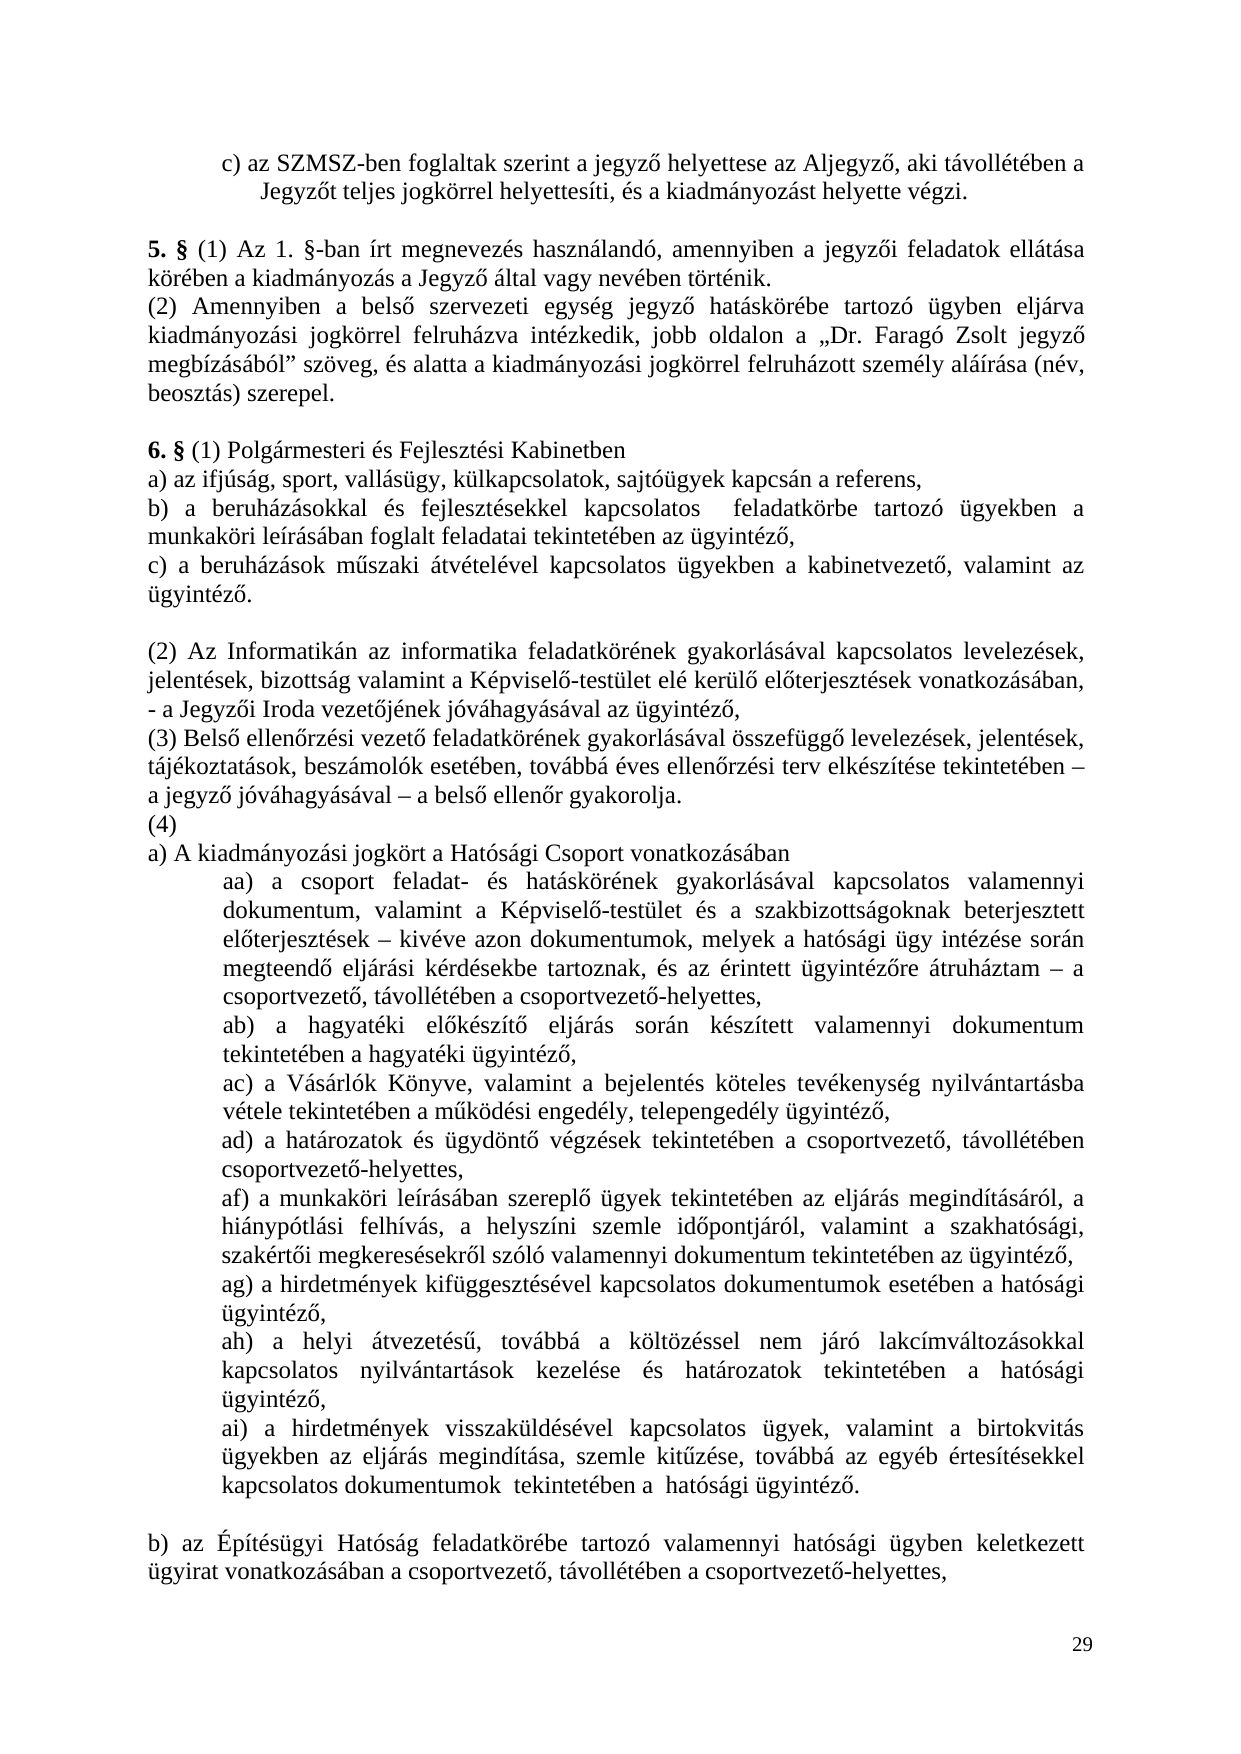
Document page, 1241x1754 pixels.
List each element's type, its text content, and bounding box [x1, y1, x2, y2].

text a) A kiadmányozási jogkört a Hatósági Csoport vonatkozásában [148, 838, 1085, 866]
text ah) a helyi átvezetésű, továbbá a költözéssel nem járó lakcímváltozásokkal kapcsolatos nyilvántartások kezelése és határozatok tekintetében a hatósági ügyintéző, [221, 1326, 1085, 1413]
text (2) Amennyiben a belső szervezeti egység jegyző hatáskörébe tartozó ügyben eljárva kiadmányozási jogkörrel felruházva intézkedik, jobb oldalon a „Dr. Faragó Zsolt jegyző megbízásából” szöveg, és alatta a kiadmányozási jogkörrel felruházott személy aláírása (név, beosztás) szerepel. [148, 291, 1085, 406]
text af) a munkaköri leírásában szereplő ügyek tekintetében az eljárás megindításáról, a hiánypótlási felhívás, a helyszíni szemle időpontjáról, valamint a szakhatósági, szakértői megkeresésekről szóló valamennyi dokumentum tekintetében az ügyintéző, [221, 1183, 1085, 1269]
text 5. § (1) Az 1. §-ban írt megnevezés használandó, amennyiben a jegyzői feladatok ellátása körében a kiadmányozás a Jegyző által vagy nevében történik. [148, 234, 1085, 291]
text a) az ifjúság, sport, vallásügy, külkapcsolatok, sajtóügyek kapcsán a referens, [148, 464, 1085, 493]
text (4) [148, 809, 1085, 838]
text ai) a hirdetmények visszaküldésével kapcsolatos ügyek, valamint a birtokvitás ügyekben az eljárás megindítása, szemle kitűzése, továbbá az egyéb értesítésekkel kapcsolatos dokumentumok tekintetében a hatósági ügyintéző. [221, 1413, 1085, 1499]
text (3) Belső ellenőrzési vezető feladatkörének gyakorlásával összefüggő levelezések, jelentések, tájékoztatások, beszámolók esetében, továbbá éves ellenőrzési terv elkészítése tekintetében – a jegyző jóváhagyásával – a belső ellenőr gyakorolja. [148, 723, 1085, 809]
text c) a beruházások műszaki átvételével kapcsolatos ügyekben a kabinetvezető, valamint az ügyintéző. [148, 550, 1085, 608]
text ab) a hagyatéki előkészítő eljárás során készített valamennyi dokumentum tekintetében a hagyatéki ügyintéző, [223, 1010, 1085, 1068]
text b) az Építésügyi Hatóság feladatkörébe tartozó valamennyi hatósági ügyben keletkezett ügyirat vonatkozásában a csoportvezető, távollétében a csoportvezető-helyettes, [148, 1528, 1085, 1585]
text b) a beruházásokkal és fejlesztésekkel kapcsolatos feladatkörbe tartozó ügyekben a munkaköri leírásában foglalt feladatai tekintetében az ügyintéző, [148, 493, 1085, 550]
text ad) a határozatok és ügydöntő végzések tekintetében a csoportvezető, távollétében csoportvezető-helyettes, [221, 1125, 1085, 1183]
text ag) a hirdetmények kifüggesztésével kapcsolatos dokumentumok esetében a hatósági ügyintéző, [221, 1269, 1085, 1326]
text 6. § (1) Polgármesteri és Fejlesztési Kabinetben [148, 435, 1085, 464]
text ac) a Vásárlók Könyve, valamint a bejelentés köteles tevékenység nyilvántartásba vétele tekintetében a működési engedély, telepengedély ügyintéző, [223, 1068, 1085, 1125]
text (2) Az Informatikán az informatika feladatkörének gyakorlásával kapcsolatos levelezések, jelentések, bizottság valamint a Képviselő-testület elé kerülő előterjesztések vonatkozásában, - a Jegyzői Iroda vezetőjének jóváhagyásával az ügyintéző, [148, 636, 1085, 723]
text aa) a csoport feladat- és hatáskörének gyakorlásával kapcsolatos valamennyi dokumentum, valamint a Képviselő-testület és a szakbizottságoknak beterjesztett előterjesztések – kivéve azon dokumentumok, melyek a hatósági ügy intézése során megteendő eljárási kérdésekbe tartoznak, és az érintett ügyintézőre átruháztam – a csoportvezető, távollétében a csoportvezető-helyettes, [223, 866, 1085, 1010]
text c) az SZMSZ-ben foglaltak szerint a jegyző helyettese az Aljegyző, aki távollétében a Jegyzőt teljes jogkörrel helyettesíti, és a kiadmányozást helyette végzi. [221, 148, 1085, 205]
